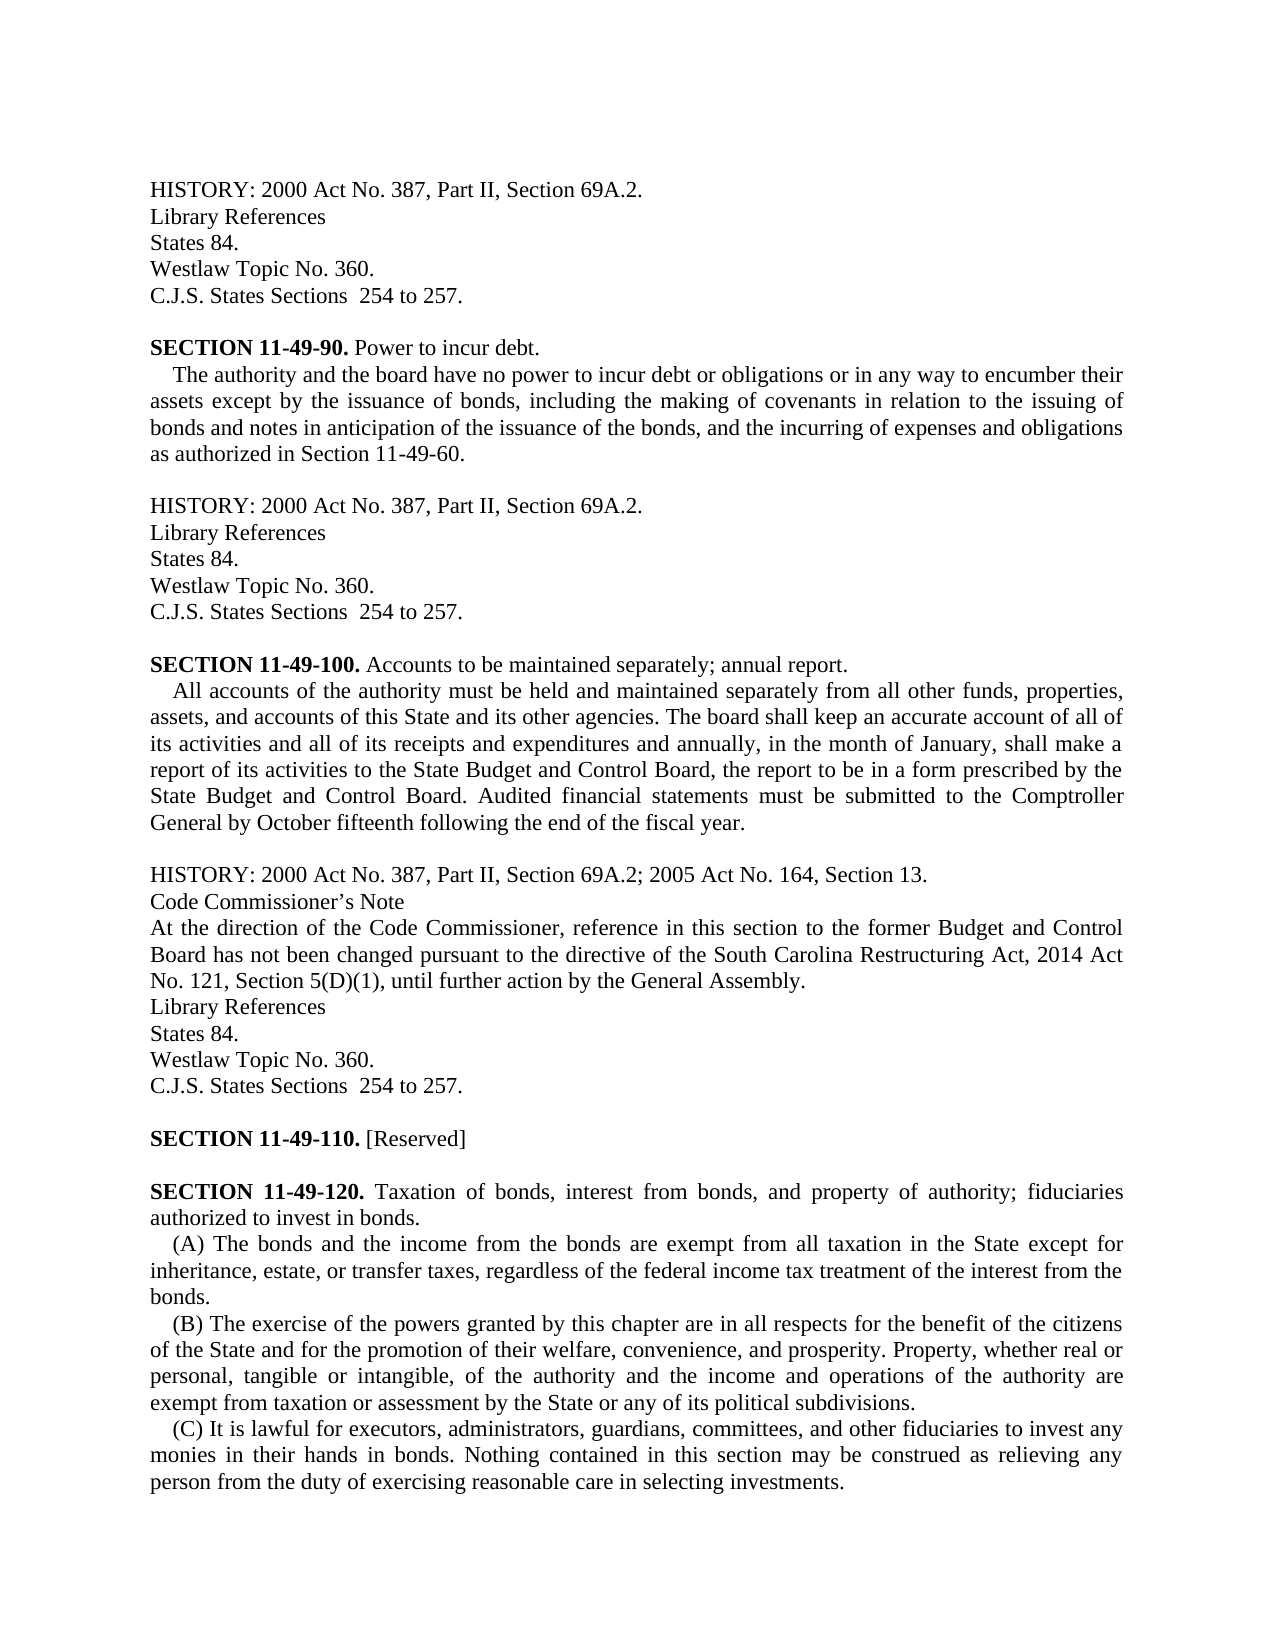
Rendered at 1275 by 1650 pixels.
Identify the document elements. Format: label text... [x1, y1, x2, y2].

text SECTION 11-49-110. [Reserved] [150, 1125, 1125, 1151]
text SECTION 11-49-120. Taxation of bonds, interest from bonds, and property of authority; fiduciaries authorized to invest in bonds. [150, 1178, 1125, 1231]
text Library References [150, 519, 1125, 545]
text SECTION 11-49-100. Accounts to be maintained separately; annual report. [150, 651, 1125, 677]
text All accounts of the authority must be held and maintained separately from all other funds, properties, assets, and accounts of this State and its other agencies. The board shall keep an accurate account of all of its activities and all of its receipts and expenditures and annually, in the month of January, shall make a report of its activities to the State Budget and Control Board, the report to be in a form prescribed by the State Budget and Control Board. Audited financial statements must be submitted to the Comptroller General by October fifteenth following the end of the fiscal year. [150, 677, 1125, 835]
text SECTION 11-49-90. Power to incur debt. [150, 334, 1125, 361]
text States 84. [150, 229, 1125, 255]
text The authority and the board have no power to incur debt or obligations or in any way to encumber their assets except by the issuance of bonds, including the making of covenants in relation to the issuing of bonds and notes in anticipation of the issuance of the bonds, and the incurring of expenses and obligations as authorized in Section 11-49-60. [150, 361, 1125, 466]
text (B) The exercise of the powers granted by this chapter are in all respects for the benefit of the citizens of the State and for the promotion of their welfare, convenience, and prosperity. Property, whether real or personal, tangible or intangible, of the authority and the income and operations of the authority are exempt from taxation or assessment by the State or any of its political subdivisions. [150, 1309, 1125, 1415]
text States 84. [150, 545, 1125, 572]
text Code Commissioner’s Note [150, 888, 1125, 914]
text At the direction of the Code Commissioner, reference in this section to the former Budget and Control Board has not been changed pursuant to the directive of the South Carolina Restructuring Act, 2014 Act No. 121, Section 5(D)(1), until further action by the General Assembly. [150, 914, 1125, 993]
text C.J.S. States Sections 254 to 257. [150, 1072, 1125, 1099]
text HISTORY: 2000 Act No. 387, Part II, Section 69A.2; 2005 Act No. 164, Section 13. [150, 862, 1125, 888]
text Westlaw Topic No. 360. [150, 572, 1125, 598]
text C.J.S. States Sections 254 to 257. [150, 598, 1125, 624]
text Westlaw Topic No. 360. [150, 1046, 1125, 1072]
text C.J.S. States Sections 254 to 257. [150, 282, 1125, 308]
text Library References [150, 203, 1125, 229]
text (C) It is lawful for executors, administrators, guardians, committees, and other fiduciaries to invest any monies in their hands in bonds. Nothing contained in this section may be construed as relieving any person from the duty of exercising reasonable care in selecting investments. [150, 1415, 1125, 1494]
text States 84. [150, 1020, 1125, 1046]
text Westlaw Topic No. 360. [150, 255, 1125, 282]
text Library References [150, 993, 1125, 1020]
text (A) The bonds and the income from the bonds are exempt from all taxation in the State except for inheritance, estate, or transfer taxes, regardless of the federal income tax treatment of the interest from the bonds. [150, 1231, 1125, 1309]
text HISTORY: 2000 Act No. 387, Part II, Section 69A.2. [150, 176, 1125, 203]
text HISTORY: 2000 Act No. 387, Part II, Section 69A.2. [150, 493, 1125, 519]
